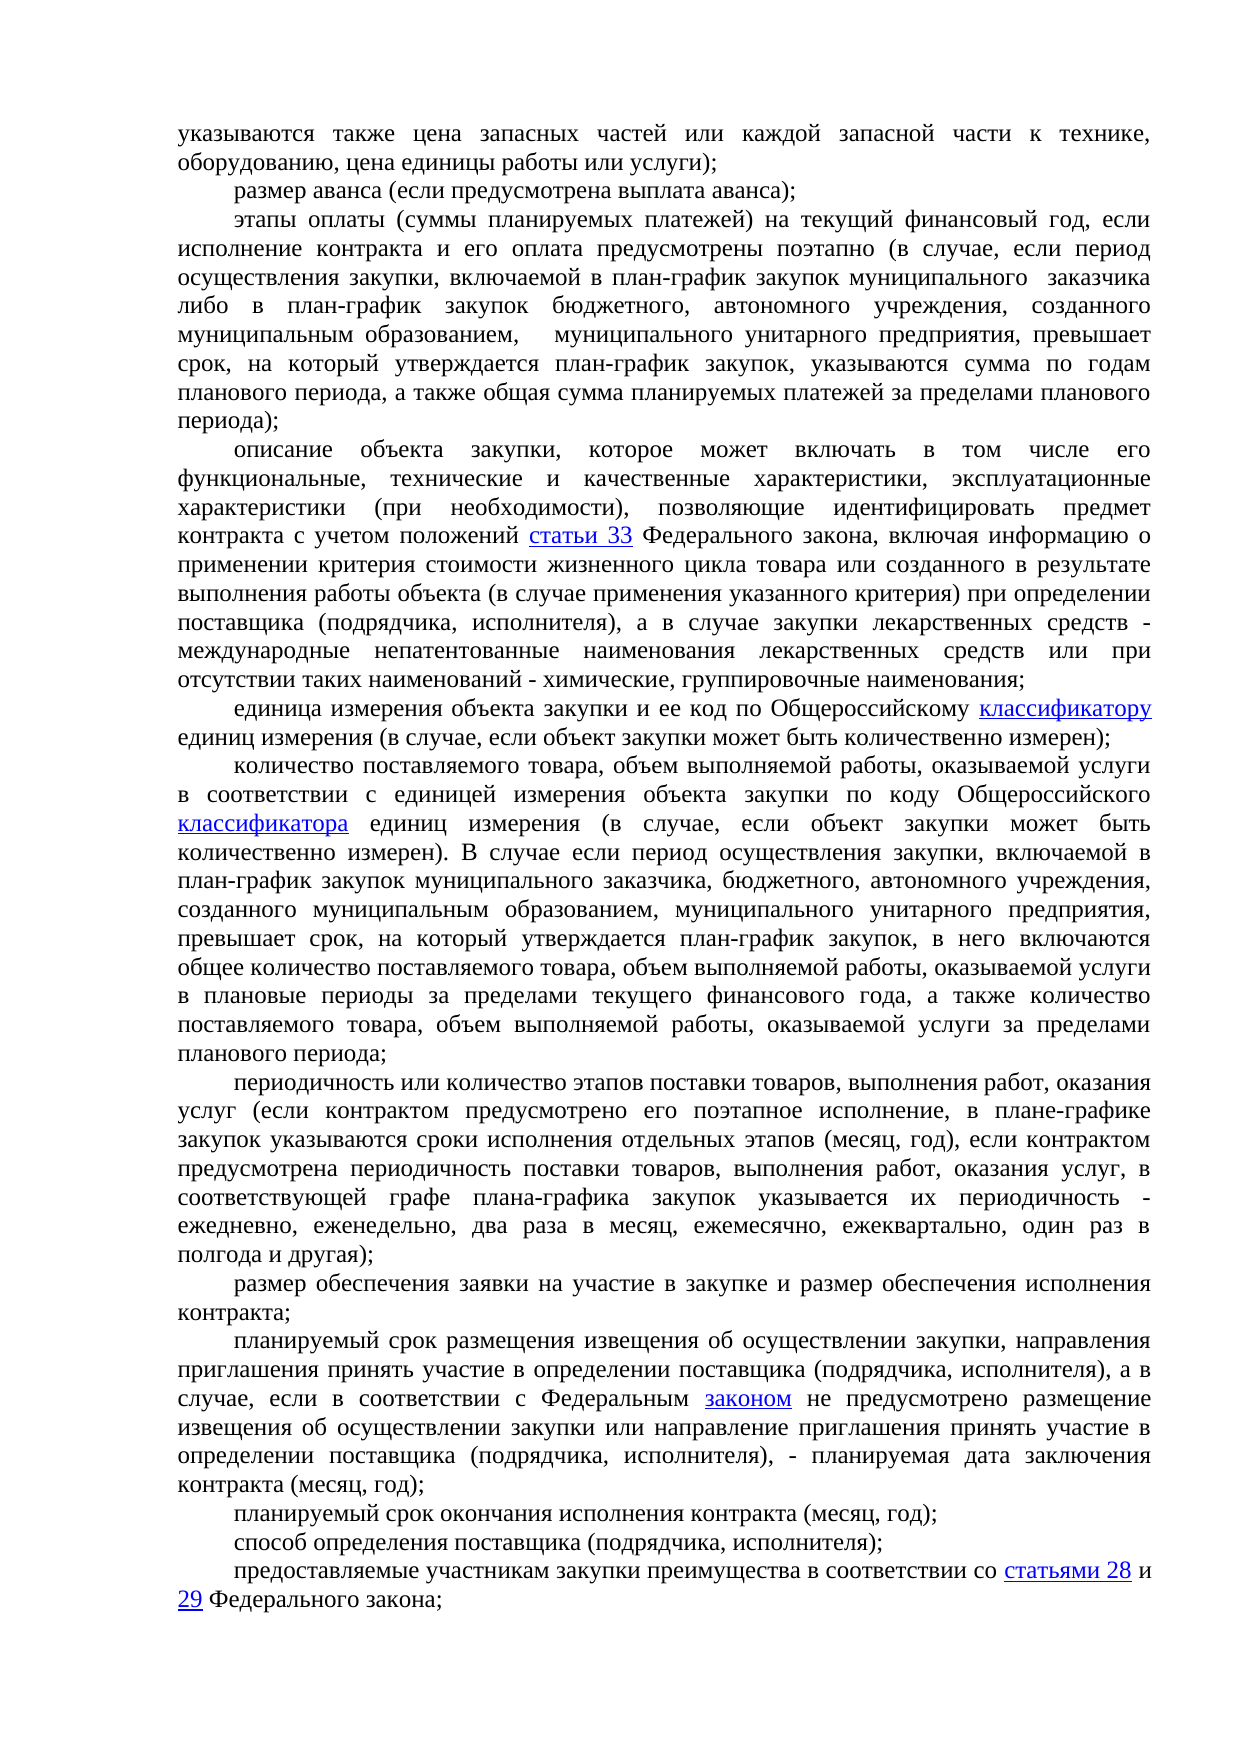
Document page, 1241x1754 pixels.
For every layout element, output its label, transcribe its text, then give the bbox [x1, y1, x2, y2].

text единица измерения объекта закупки и ее код по Общероссийскому классификатору единиц измерения (в случае, если объект закупки может быть количественно измерен); [177, 693, 1152, 751]
text планируемый срок окончания исполнения контракта (месяц, год); [177, 1498, 1152, 1527]
text этапы оплаты (суммы планируемых платежей) на текущий финансовый год, если исполнение контракта и его оплата предусмотрены поэтапно (в случае, если период осуществления закупки, включаемой в план-график закупок муниципального заказчика либо в план-график закупок бюджетного, автономного учреждения, созданного муниципальным образованием, муниципального унитарного предприятия, превышает срок, на который утверждается план-график закупок, указываются сумма по годам планового периода, а также общая сумма планируемых платежей за пределами планового периода); [177, 204, 1152, 434]
text предоставляемые участникам закупки преимущества в соответствии со статьями 28 и 29 Федерального закона; [177, 1556, 1152, 1613]
text периодичность или количество этапов поставки товаров, выполнения работ, оказания услуг (если контрактом предусмотрено его поэтапное исполнение, в плане-графике закупок указываются сроки исполнения отдельных этапов (месяц, год), если контрактом предусмотрена периодичность поставки товаров, выполнения работ, оказания услуг, в соответствующей графе плана-графика закупок указывается их периодичность - ежедневно, еженедельно, два раза в месяц, ежемесячно, ежеквартально, один раз в полгода и другая); [177, 1067, 1152, 1268]
text размер аванса (если предусмотрена выплата аванса); [177, 176, 1152, 204]
text количество поставляемого товара, объем выполняемой работы, оказываемой услуги в соответствии с единицей измерения объекта закупки по коду Общероссийского классификатора единиц измерения (в случае, если объект закупки может быть количественно измерен). В случае если период осуществления закупки, включаемой в план-график закупок муниципального заказчика, бюджетного, автономного учреждения, созданного муниципальным образованием, муниципального унитарного предприятия, превышает срок, на который утверждается план-график закупок, в него включаются общее количество поставляемого товара, объем выполняемой работы, оказываемой услуги в плановые периоды за пределами текущего финансового года, а также количество поставляемого товара, объем выполняемой работы, оказываемой услуги за пределами планового периода; [177, 751, 1152, 1067]
text размер обеспечения заявки на участие в закупке и размер обеспечения исполнения контракта; [177, 1268, 1152, 1326]
text способ определения поставщика (подрядчика, исполнителя); [177, 1527, 1152, 1556]
text описание объекта закупки, которое может включать в том числе его функциональные, технические и качественные характеристики, эксплуатационные характеристики (при необходимости), позволяющие идентифицировать предмет контракта с учетом положений статьи 33 Федерального закона, включая информацию о применении критерия стоимости жизненного цикла товара или созданного в результате выполнения работы объекта (в случае применения указанного критерия) при определении поставщика (подрядчика, исполнителя), а в случае закупки лекарственных средств - международные непатентованные наименования лекарственных средств или при отсутствии таких наименований - химические, группировочные наименования; [177, 434, 1152, 693]
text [177, 118, 1152, 176]
text планируемый срок размещения извещения об осуществлении закупки, направления приглашения принять участие в определении поставщика (подрядчика, исполнителя), а в случае, если в соответствии с Федеральным законом не предусмотрено размещение извещения об осуществлении закупки или направление приглашения принять участие в определении поставщика (подрядчика, исполнителя), - планируемая дата заключения контракта (месяц, год); [177, 1326, 1152, 1498]
